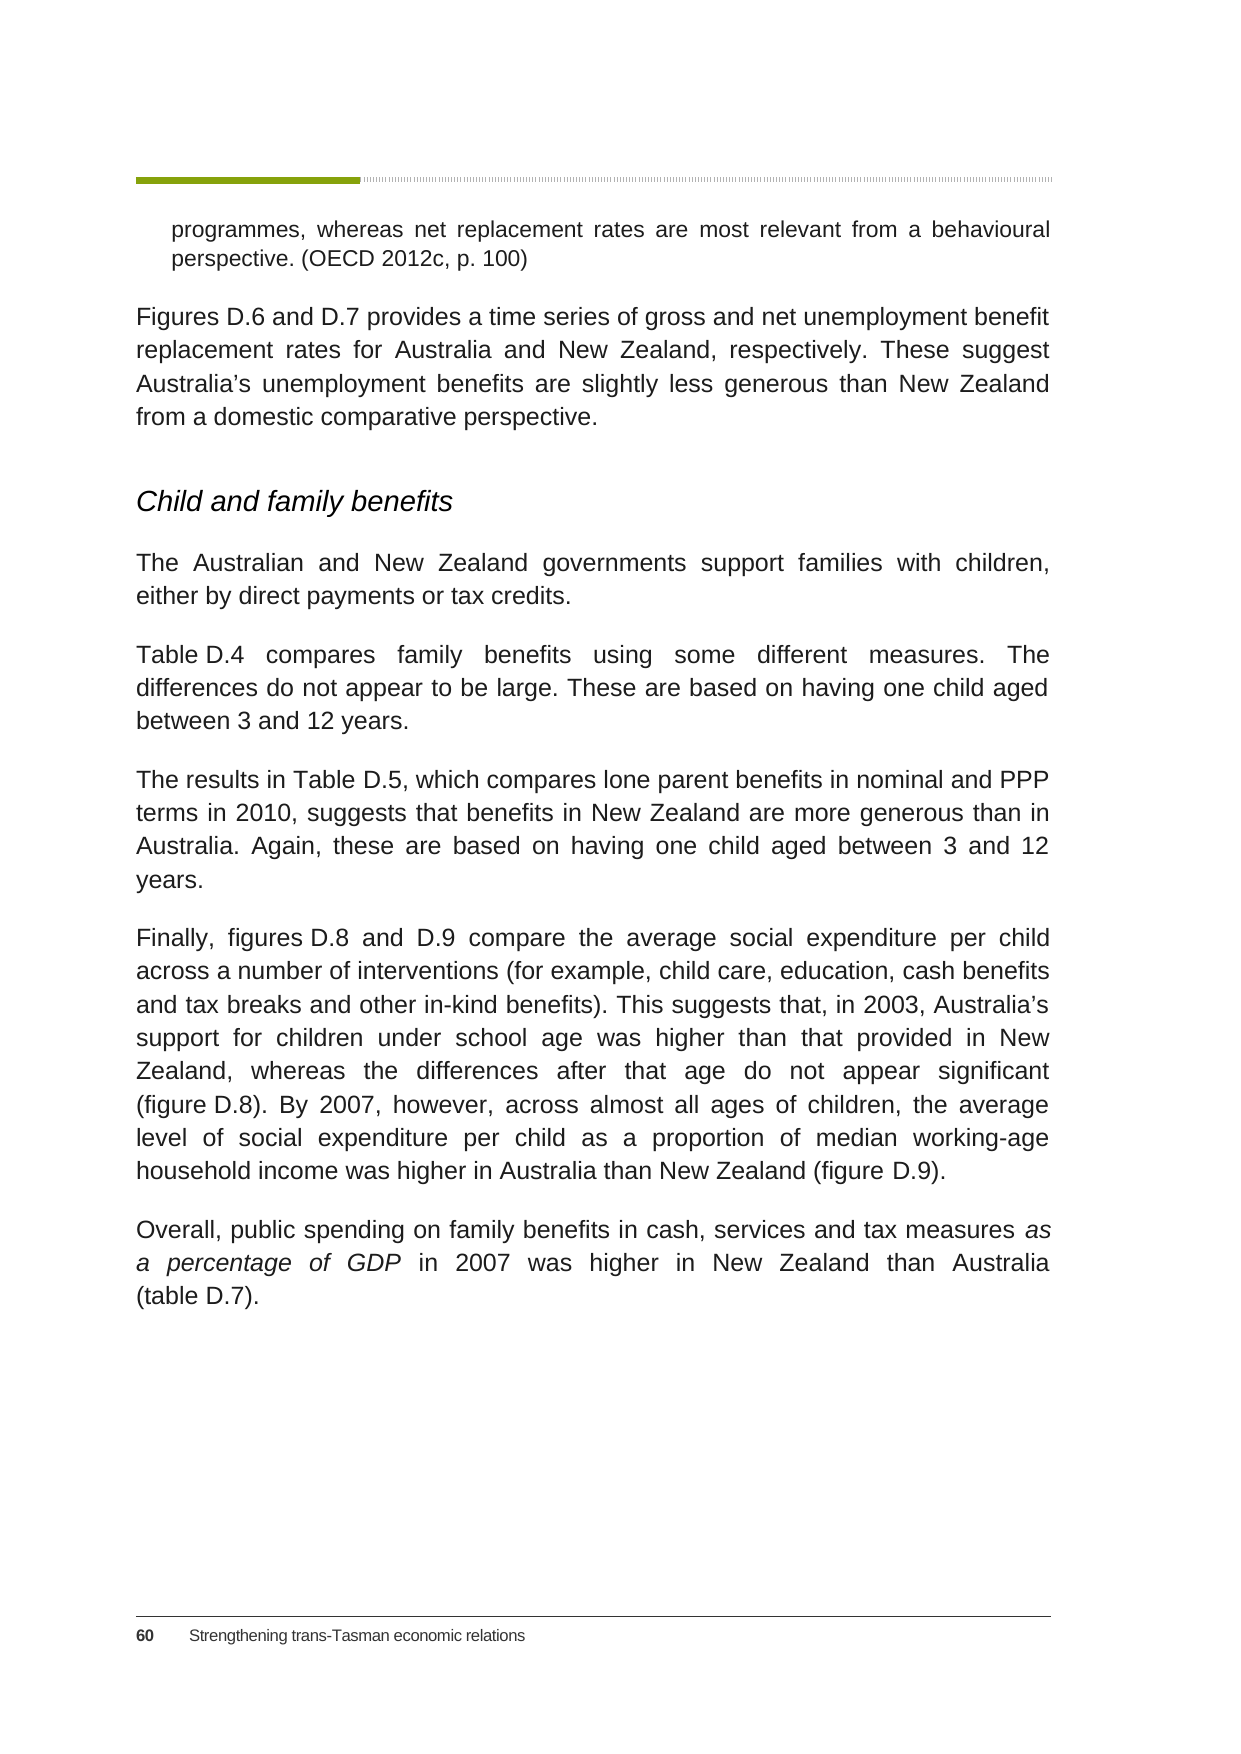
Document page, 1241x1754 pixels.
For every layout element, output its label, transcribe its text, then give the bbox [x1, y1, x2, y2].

subtitle Child and family benefits [136, 481, 1051, 518]
text Figures D.6 and D.7 provides a time series of gross and net unemployment benefit replacement rates for Australia and New Zealand, respectively. These suggest Australia’s unemployment benefits are slightly less generous than New Zealand from a domestic comparative perspective. [136, 298, 1051, 431]
text The Australian and New Zealand governments support families with children, either by direct payments or tax credits. [136, 543, 1051, 610]
text Finally, figures D.8 and D.9 compare the average social expenditure per child across a number of interventions (for example, child care, education, cash benefits and tax breaks and other in-kind benefits). This suggests that, in 2003, Australia’s support for children under school age was higher than that provided in New Zealand, whereas the differences after that age do not appear significant (figure D.8). By 2007, however, across almost all ages of children, the average level of social expenditure per child as a proportion of median working-age household income was higher in Australia than New Zealand (figure D.9). [136, 918, 1051, 1185]
text Table D.4 compares family benefits using some different measures. The differences do not appear to be large. These are based on having one child aged between 3 and 12 years. [136, 635, 1051, 735]
text Overall, public spending on family benefits in cash, services and tax measures as a percentage of GDP in 2007 was higher in New Zealand than Australia (table D.7). [136, 1210, 1051, 1310]
text The results in Table D.5, which compares lone parent benefits in nominal and PPP terms in 2010, suggests that benefits in New Zealand are more generous than in Australia. Again, these are based on having one child aged between 3 and 12 years. [136, 760, 1051, 893]
